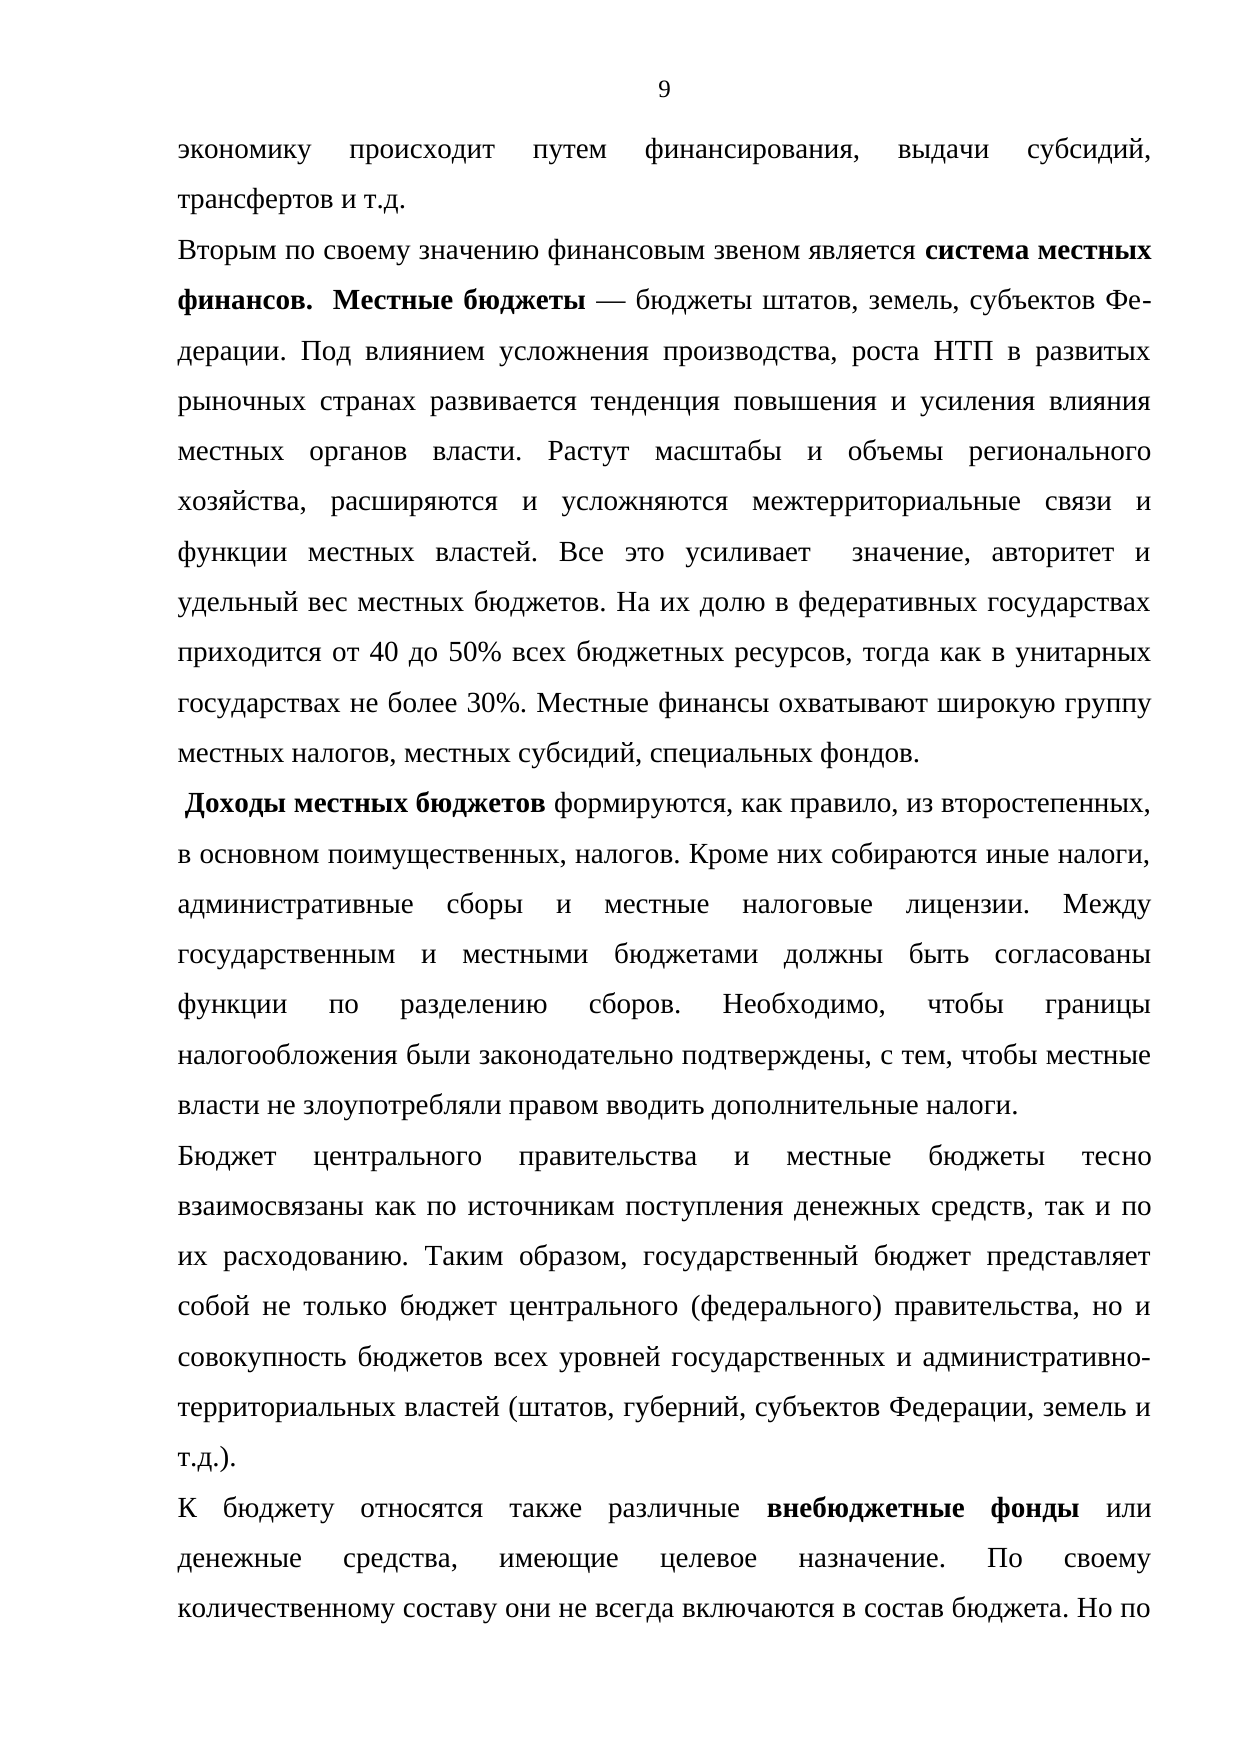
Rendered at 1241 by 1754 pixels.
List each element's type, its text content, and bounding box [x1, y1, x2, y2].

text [177, 131, 1152, 215]
text Вторым по своему значению финансовым звеном является система местных финансов. Местные бюджеты — бюджеты штатов, земель, субъектов Федерации. Под влиянием усложнения производства, роста НТП в развитых рыночных странах развивается тенденция повышения и усиления влияния местных органов власти. Растут масштабы и объемы регионального хозяйства, расширяются и усложняются межтерриториальные связи и функции местных властей. Все это усиливает значение, авторитет и удельный вес местных бюджетов. На их долю в федеративных государствах приходится от 40 до 50% всех бюджетных ресурсов, тогда как в унитарных государствах не более 30%. Местные финансы охватывают широкую группу местных налогов, местных субсидий, специальных фондов. [177, 232, 1152, 769]
text Бюджет центрального правительства и местные бюджеты тесно взаимосвязаны как по источникам поступления денежных средств, так и по их расходованию. Таким образом, государственный бюджет представляет собой не только бюджет центрального (федерального) правительства, но и совокупность бюджетов всех уровней государственных и административно-территориальных властей (штатов, губерний, субъектов Федерации, земель и т.д.). [177, 1138, 1152, 1473]
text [177, 1490, 1152, 1624]
text Доходы местных бюджетов формируются, как правило, из второстепенных, в основном поимущественных, налогов. Кроме них собираются иные налоги, административные сборы и местные налоговые лицензии. Между государственным и местными бюджетами должны быть согласованы функции по разделению сборов. Необходимо, чтобы границы налогообложения были законодательно подтверждены, с тем, чтобы местные власти не злоупотребляли правом вводить дополнительные налоги. [177, 785, 1152, 1121]
